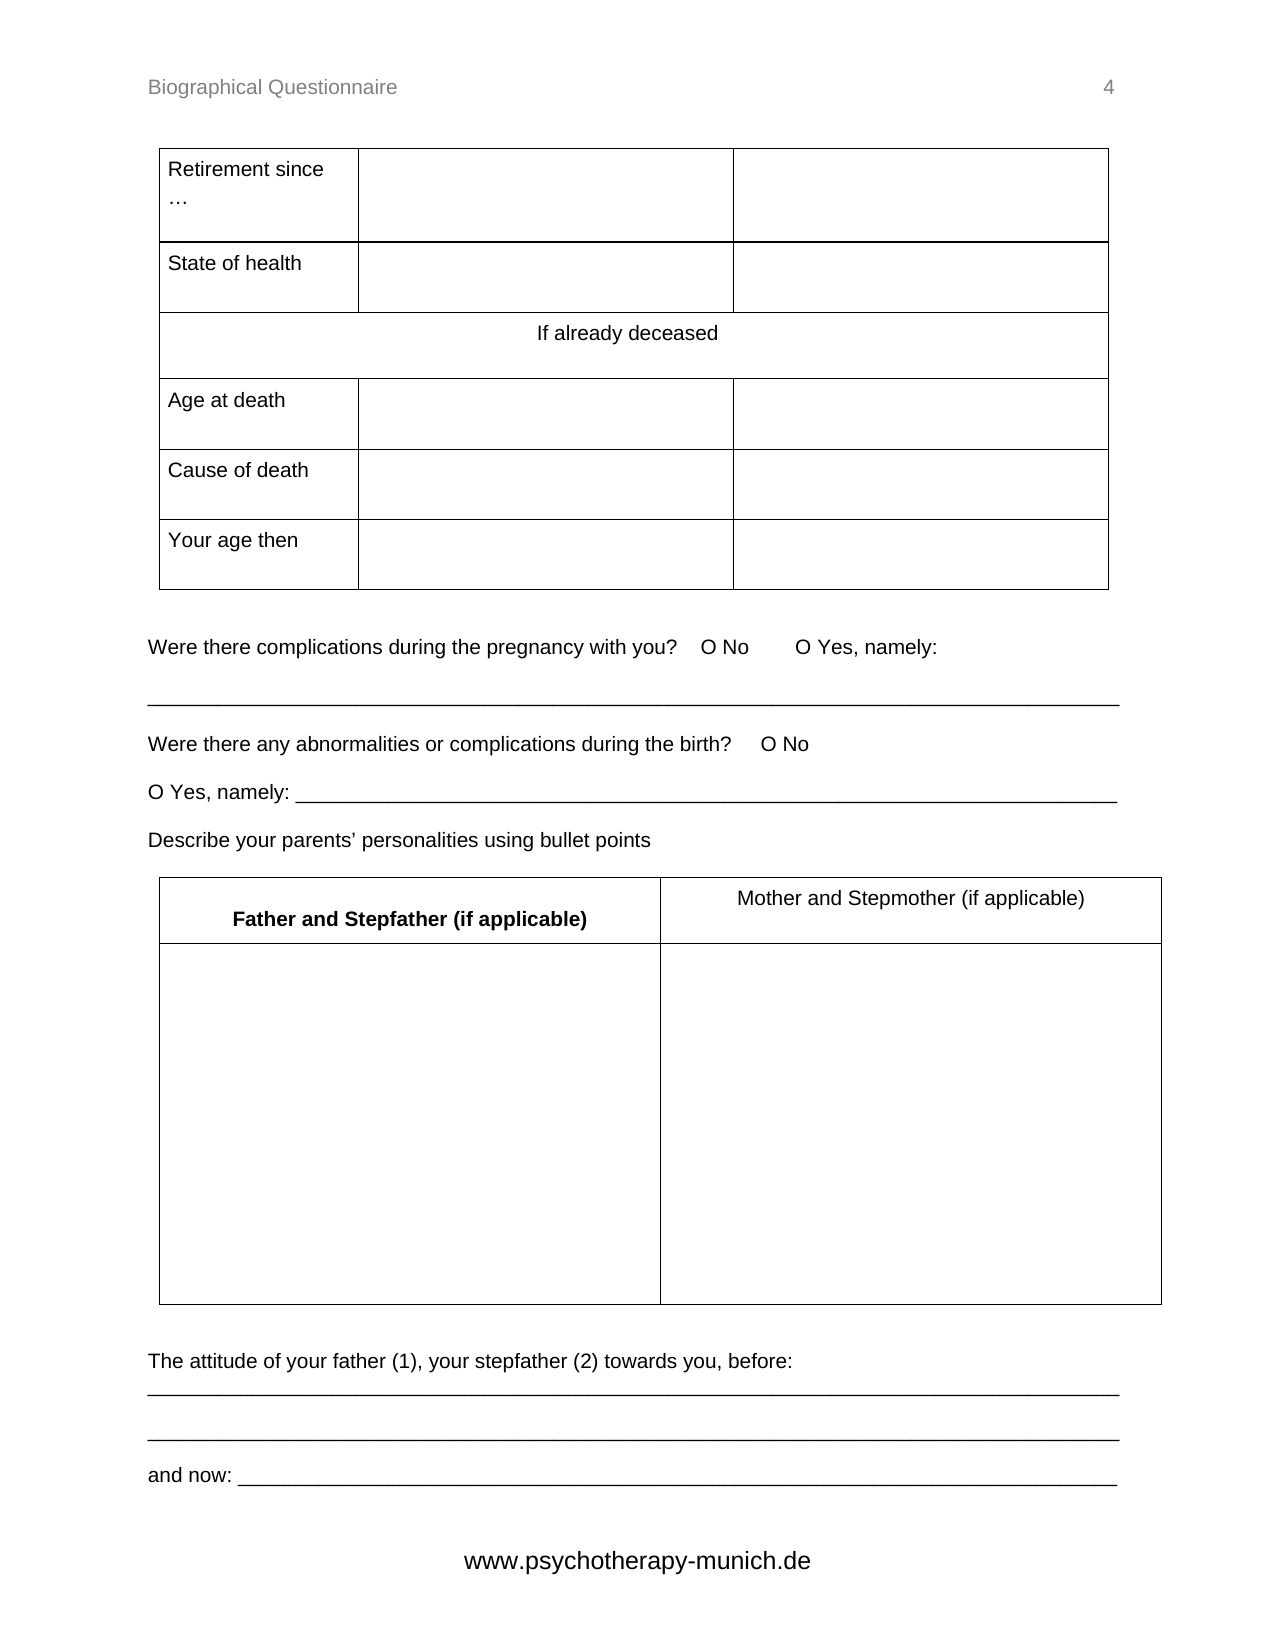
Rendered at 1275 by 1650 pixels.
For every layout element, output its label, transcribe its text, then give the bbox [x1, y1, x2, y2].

text Describe your parents’ personalities using bullet points [148, 828, 1127, 852]
table_header Mother and Stepmother (if applicable) [661, 878, 1161, 943]
text O Yes, namely: _______________________________________________________________________ [148, 780, 1127, 804]
table_cell [734, 520, 1108, 589]
text Were there complications during the pregnancy with you? O No O Yes, namely: [148, 635, 1127, 659]
text and now: ____________________________________________________________________________ [148, 1463, 1127, 1487]
table_cell [359, 520, 733, 589]
table_cell Age at death [160, 379, 358, 448]
table_cell Retirement since … [160, 149, 358, 241]
text The attitude of your father (1), your stepfather (2) towards you, before: ____________________________________________________________________________________ [148, 1349, 1127, 1397]
table_cell [359, 379, 733, 448]
table_cell Cause of death [160, 450, 358, 519]
text ____________________________________________________________________________________ [148, 1418, 1127, 1442]
table_cell [734, 450, 1108, 519]
table_cell [359, 450, 733, 519]
table_cell If already deceased [160, 313, 1108, 378]
table_cell [160, 944, 660, 1303]
table_header Father and Stepfather (if applicable) [160, 878, 660, 943]
table_cell [661, 944, 1161, 1303]
table_cell [734, 149, 1108, 241]
table_cell Your age then [160, 520, 358, 589]
table_cell [734, 243, 1108, 312]
table_cell [734, 379, 1108, 448]
table_cell [359, 149, 733, 241]
table_cell State of health [160, 243, 358, 312]
text ____________________________________________________________________________________ [148, 683, 1127, 707]
table_cell [359, 243, 733, 312]
text Were there any abnormalities or complications during the birth? O No [148, 732, 1127, 756]
